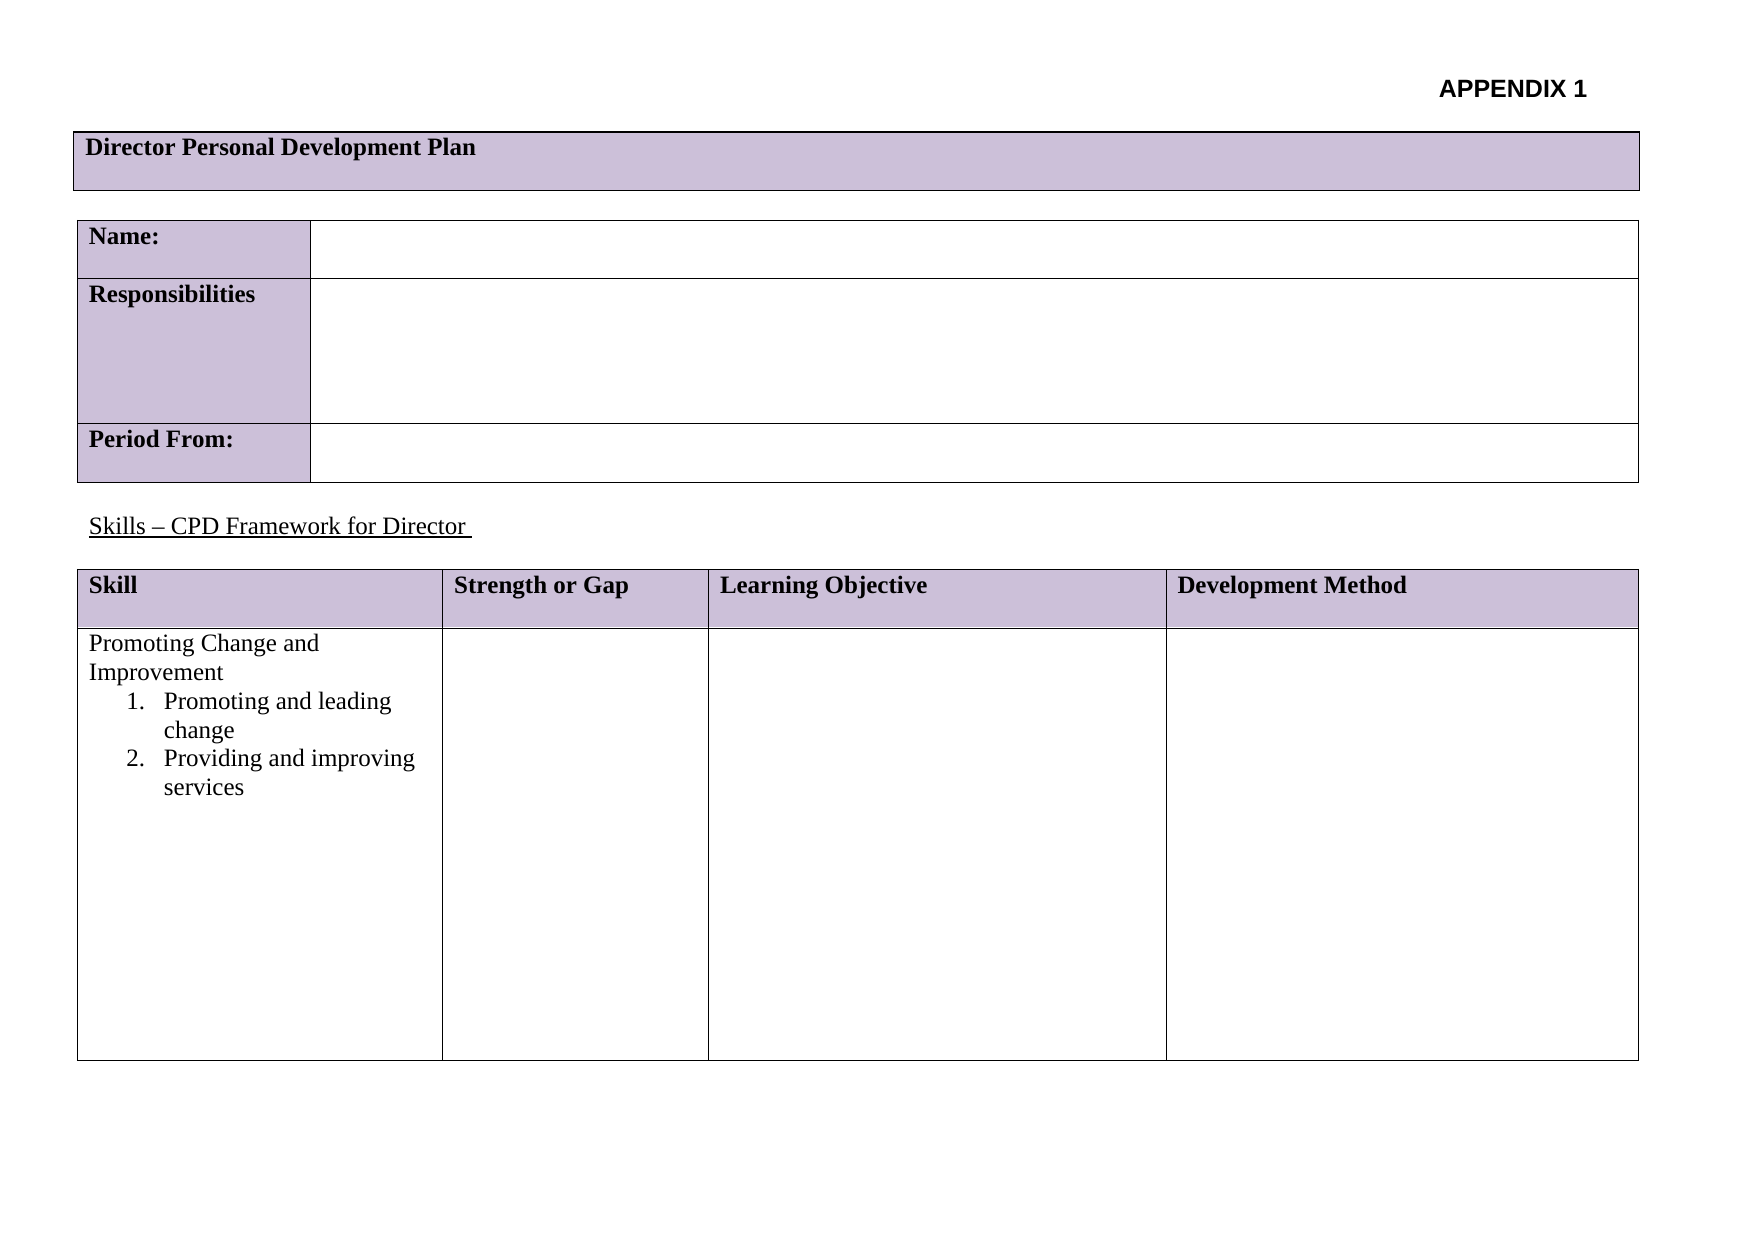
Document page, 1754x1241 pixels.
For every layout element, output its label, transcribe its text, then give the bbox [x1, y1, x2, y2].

text APPENDIX 1 [89, 74, 1651, 103]
subtitle Skills – CPD Framework for Director [89, 511, 1651, 540]
table_header Skill [78, 570, 442, 627]
table_header Strength or Gap [443, 570, 708, 627]
table_header [311, 221, 1638, 278]
table_cell [311, 424, 1638, 482]
table_header Name: [78, 221, 310, 278]
table_cell Promoting Change and Improvement Promoting and leading change Providing and improving services [78, 629, 442, 1060]
table_cell [443, 629, 708, 1060]
table_header Learning Objective [709, 570, 1166, 627]
table_header Development Method [1167, 570, 1638, 627]
table_cell Period From: [78, 424, 310, 482]
table_cell [1167, 629, 1638, 1060]
table_cell [709, 629, 1166, 1060]
table_cell Responsibilities [78, 279, 310, 423]
table_header Director Personal Development Plan [74, 133, 1639, 190]
table_cell [311, 279, 1638, 423]
